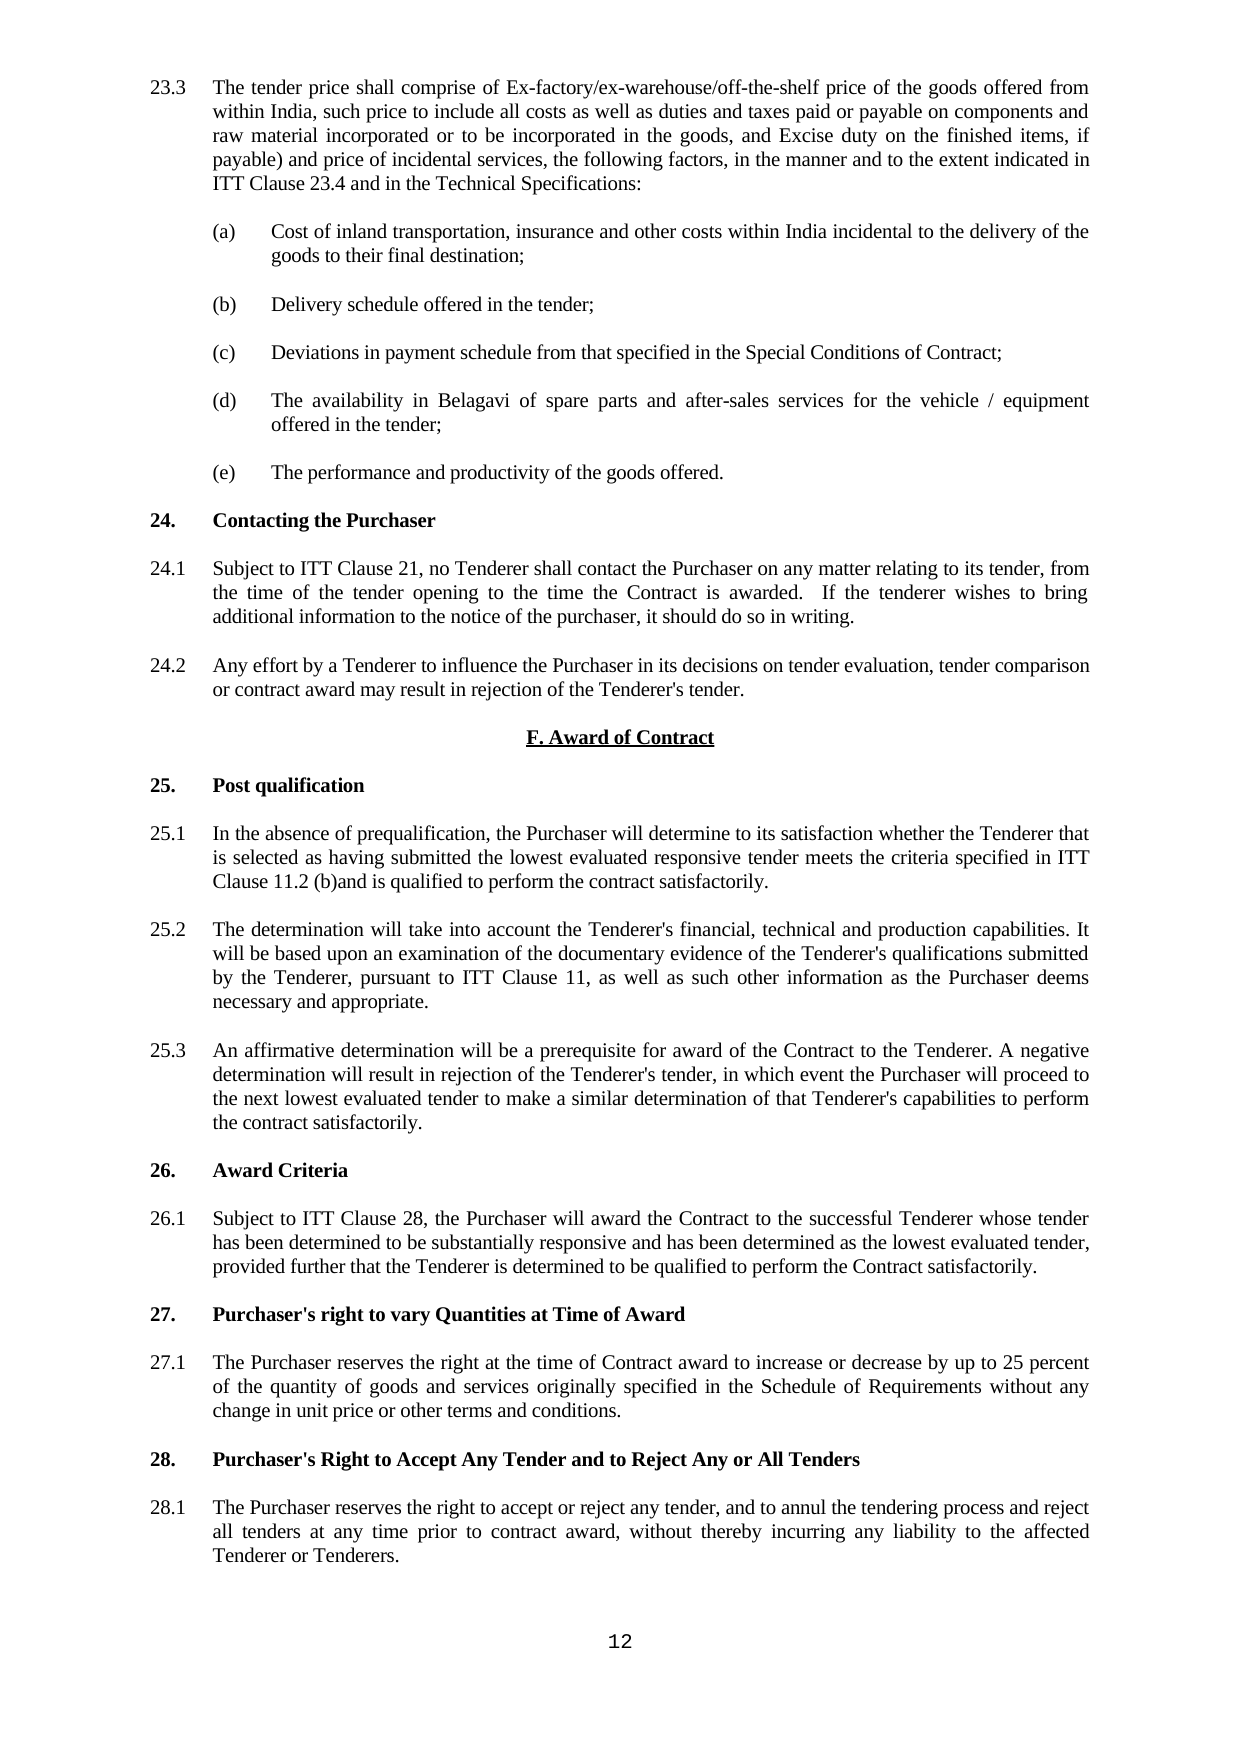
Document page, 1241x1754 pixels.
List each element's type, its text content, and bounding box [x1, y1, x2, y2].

text (c) Deviations in payment schedule from that specified in the Special Conditions of Contract; [150, 340, 1090, 364]
text 26.1 Subject to ITT Clause 28, the Purchaser will award the Contract to the successful Tenderer whose tender has been determined to be substantially responsive and has been determined as the lowest evaluated tender, provided further that the Tenderer is determined to be qualified to perform the Contract satisfactorily. [150, 1206, 1090, 1278]
text (e) The performance and productivity of the goods offered. [150, 460, 1090, 484]
text 28. Purchaser's Right to Accept Any Tender and to Reject Any or All Tenders [150, 1447, 1090, 1471]
text 26. Award Criteria [150, 1158, 1090, 1182]
text 25.3 An affirmative determination will be a prerequisite for award of the Contract to the Tenderer. A negative determination will result in rejection of the Tenderer's tender, in which event the Purchaser will proceed to the next lowest evaluated tender to make a similar determination of that Tenderer's capabilities to perform the contract satisfactorily. [150, 1037, 1090, 1134]
text 24.1 Subject to ITT Clause 21, no Tenderer shall contact the Purchaser on any matter relating to its tender, from the time of the tender opening to the time the Contract is awarded. If the tenderer wishes to bring additional information to the notice of the purchaser, it should do so in writing. [150, 556, 1090, 628]
text (b) Delivery schedule offered in the tender; [150, 292, 1090, 316]
text (d) The availability in Belagavi of spare parts and after-sales services for the vehicle / equipment offered in the tender; [150, 388, 1090, 436]
text 27. Purchaser's right to vary Quantities at Time of Award [150, 1302, 1090, 1326]
text (a) Cost of inland transportation, insurance and other costs within India incidental to the delivery of the goods to their final destination; [150, 219, 1090, 267]
text 23.3 The tender price shall comprise of Ex-factory/ex-warehouse/off-the-shelf price of the goods offered from within India, such price to include all costs as well as duties and taxes paid or payable on components and raw material incorporated or to be incorporated in the goods, and Excise duty on the finished items, if payable) and price of incidental services, the following factors, in the manner and to the extent indicated in ITT Clause 23.4 and in the Technical Specifications: [150, 75, 1090, 195]
text 25.2 The determination will take into account the Tenderer's financial, technical and production capabilities. It will be based upon an examination of the documentary evidence of the Tenderer's qualifications submitted by the Tenderer, pursuant to ITT Clause 11, as well as such other information as the Purchaser deems necessary and appropriate. [150, 917, 1090, 1013]
text 28.1 The Purchaser reserves the right to accept or reject any tender, and to annul the tendering process and reject all tenders at any time prior to contract award, without thereby incurring any liability to the affected Tenderer or Tenderers. [150, 1495, 1090, 1567]
text 25.1 In the absence of prequalification, the Purchaser will determine to its satisfaction whether the Tenderer that is selected as having submitted the lowest evaluated responsive tender meets the criteria specified in ITT Clause 11.2 (b)and is qualified to perform the contract satisfactorily. [150, 821, 1090, 893]
text 27.1 The Purchaser reserves the right at the time of Contract award to increase or decrease by up to 25 percent of the quantity of goods and services originally specified in the Schedule of Requirements without any change in unit price or other terms and conditions. [150, 1350, 1090, 1422]
text 24.2 Any effort by a Tenderer to influence the Purchaser in its decisions on tender evaluation, tender comparison or contract award may result in rejection of the Tenderer's tender. [150, 652, 1090, 701]
text F. Award of Contract [150, 725, 1090, 749]
text 24. Contacting the Purchaser [150, 508, 1090, 532]
text 25. Post qualification [150, 773, 1090, 797]
